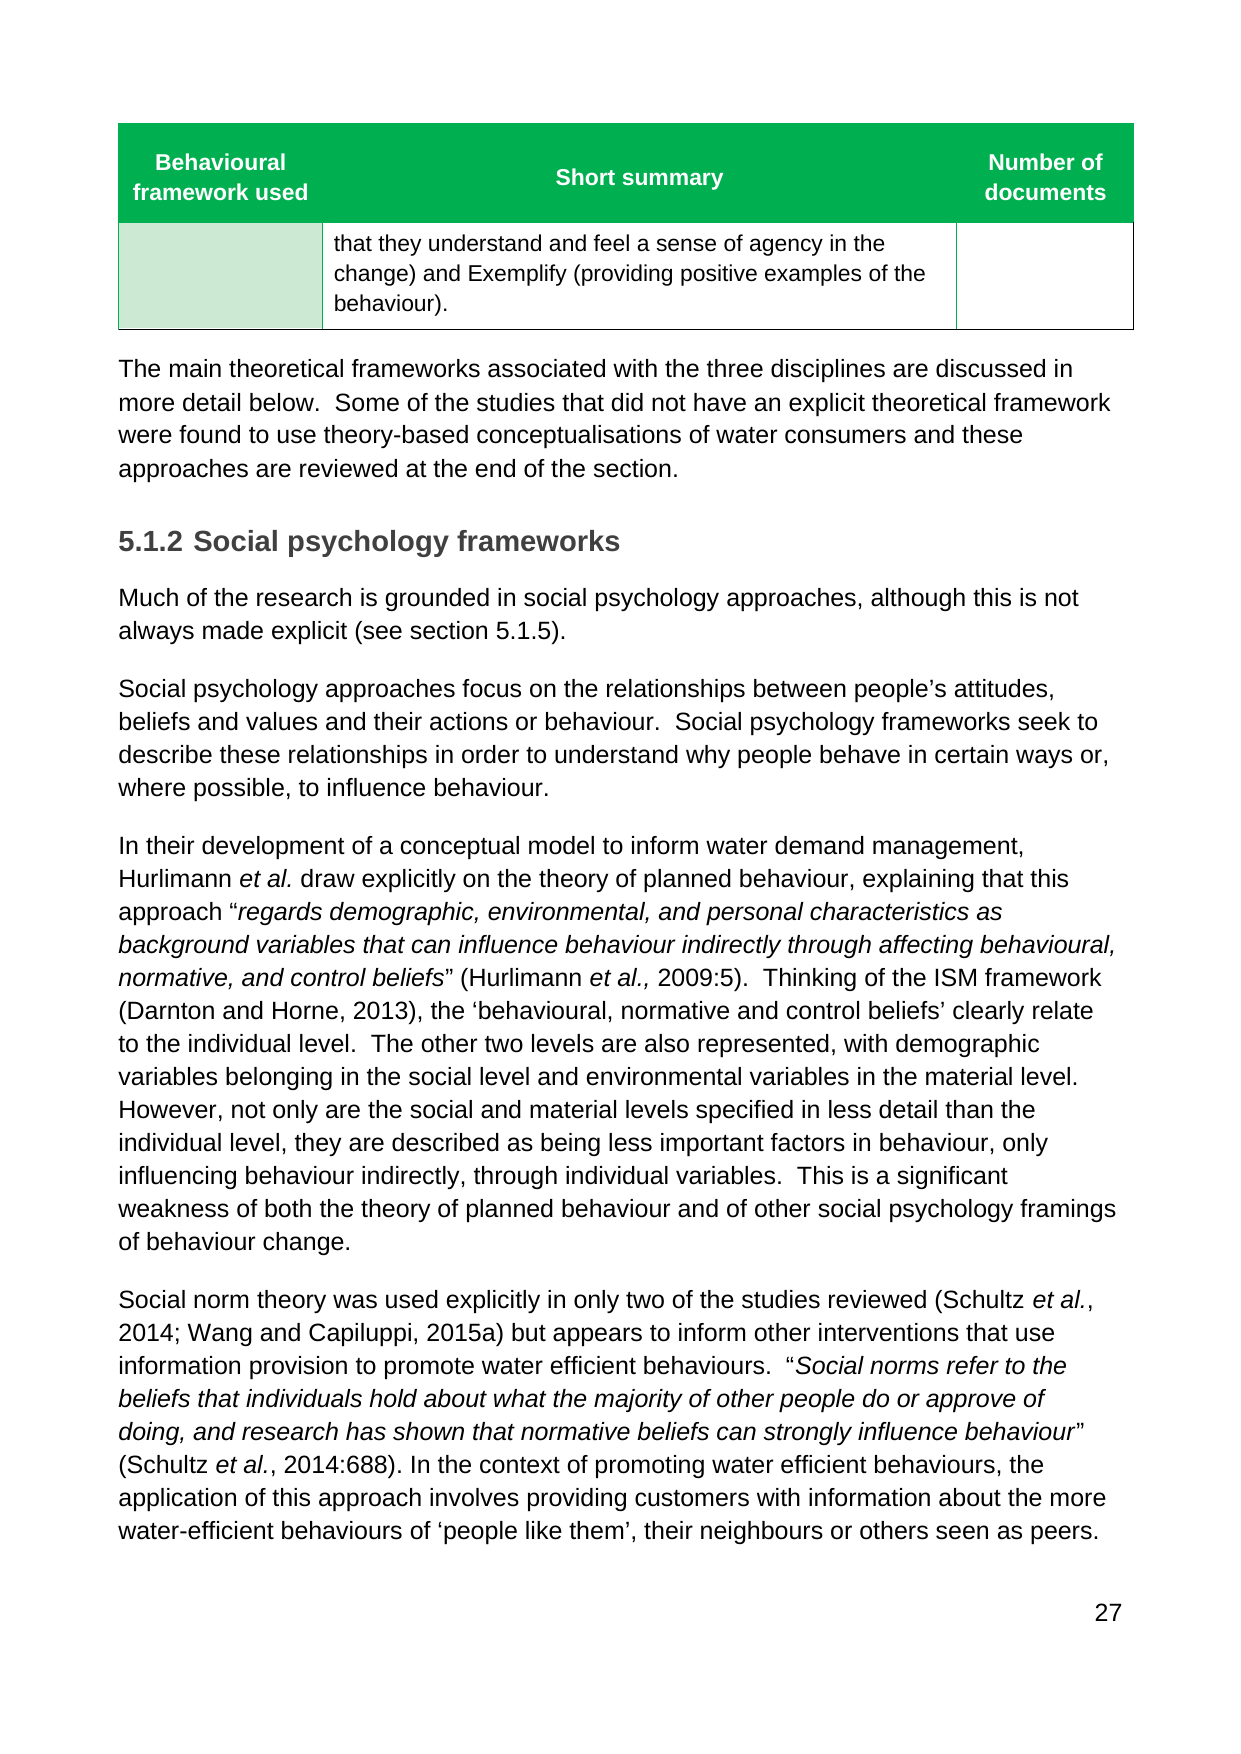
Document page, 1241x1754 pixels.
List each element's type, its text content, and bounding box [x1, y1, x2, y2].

table_header Short summary [323, 124, 956, 222]
subtitle Social psychology frameworks [118, 524, 1122, 558]
text Social psychology approaches focus on the relationships between people’s attitudes, beliefs and values and their actions or behaviour. Social psychology frameworks seek to describe these relationships in order to understand why people behave in certain ways or, where possible, to influence behaviour. [118, 674, 1122, 801]
text Much of the research is grounded in social psychology approaches, although this is not always made explicit (see section 5.1.5). [118, 583, 1122, 644]
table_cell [323, 223, 956, 328]
text Social norm theory was used explicitly in only two of the studies reviewed (Schultz et al., 2014; Wang and Capiluppi, 2015a) but appears to inform other interventions that use information provision to promote water efficient behaviours. “Social norms refer to the beliefs that individuals hold about what the majority of other people do or approve of doing, and research has shown that normative beliefs can strongly influence behaviour” (Schultz et al., 2014:688). In the context of promoting water efficient behaviours, the application of this approach involves providing customers with information about the more water-efficient behaviours of ‘people like them’, their neighbours or others seen as peers. [118, 1285, 1122, 1545]
text The main theoretical frameworks associated with the three disciplines are discussed in more detail below. Some of the studies that did not have an explicit theoretical framework were found to use theory-based conceptualisations of water consumers and these approaches are reviewed at the end of the section. [118, 354, 1122, 482]
table_header Behavioural framework used [119, 124, 322, 222]
table_cell 4Es [119, 223, 322, 328]
table_header Number of documents [957, 124, 1133, 222]
text In their development of a conceptual model to inform water demand management, Hurlimann et al. draw explicitly on the theory of planned behaviour, explaining that this approach “regards demographic, environmental, and personal characteristics as background variables that can influence behaviour indirectly through affecting behavioural, normative, and control beliefs” (Hurlimann et al., 2009:5). Thinking of the ISM framework (Darnton and Horne, 2013), the ‘behavioural, normative and control beliefs’ clearly relate to the individual level. The other two levels are also represented, with demographic variables belonging in the social level and environmental variables in the material level. However, not only are the social and material levels specified in less detail than the individual level, they are described as being less important factors in behaviour, only influencing behaviour indirectly, through individual variables. This is a significant weakness of both the theory of planned behaviour and of other social psychology framings of behaviour change. [118, 831, 1122, 1256]
table_cell 2 [957, 223, 1133, 328]
